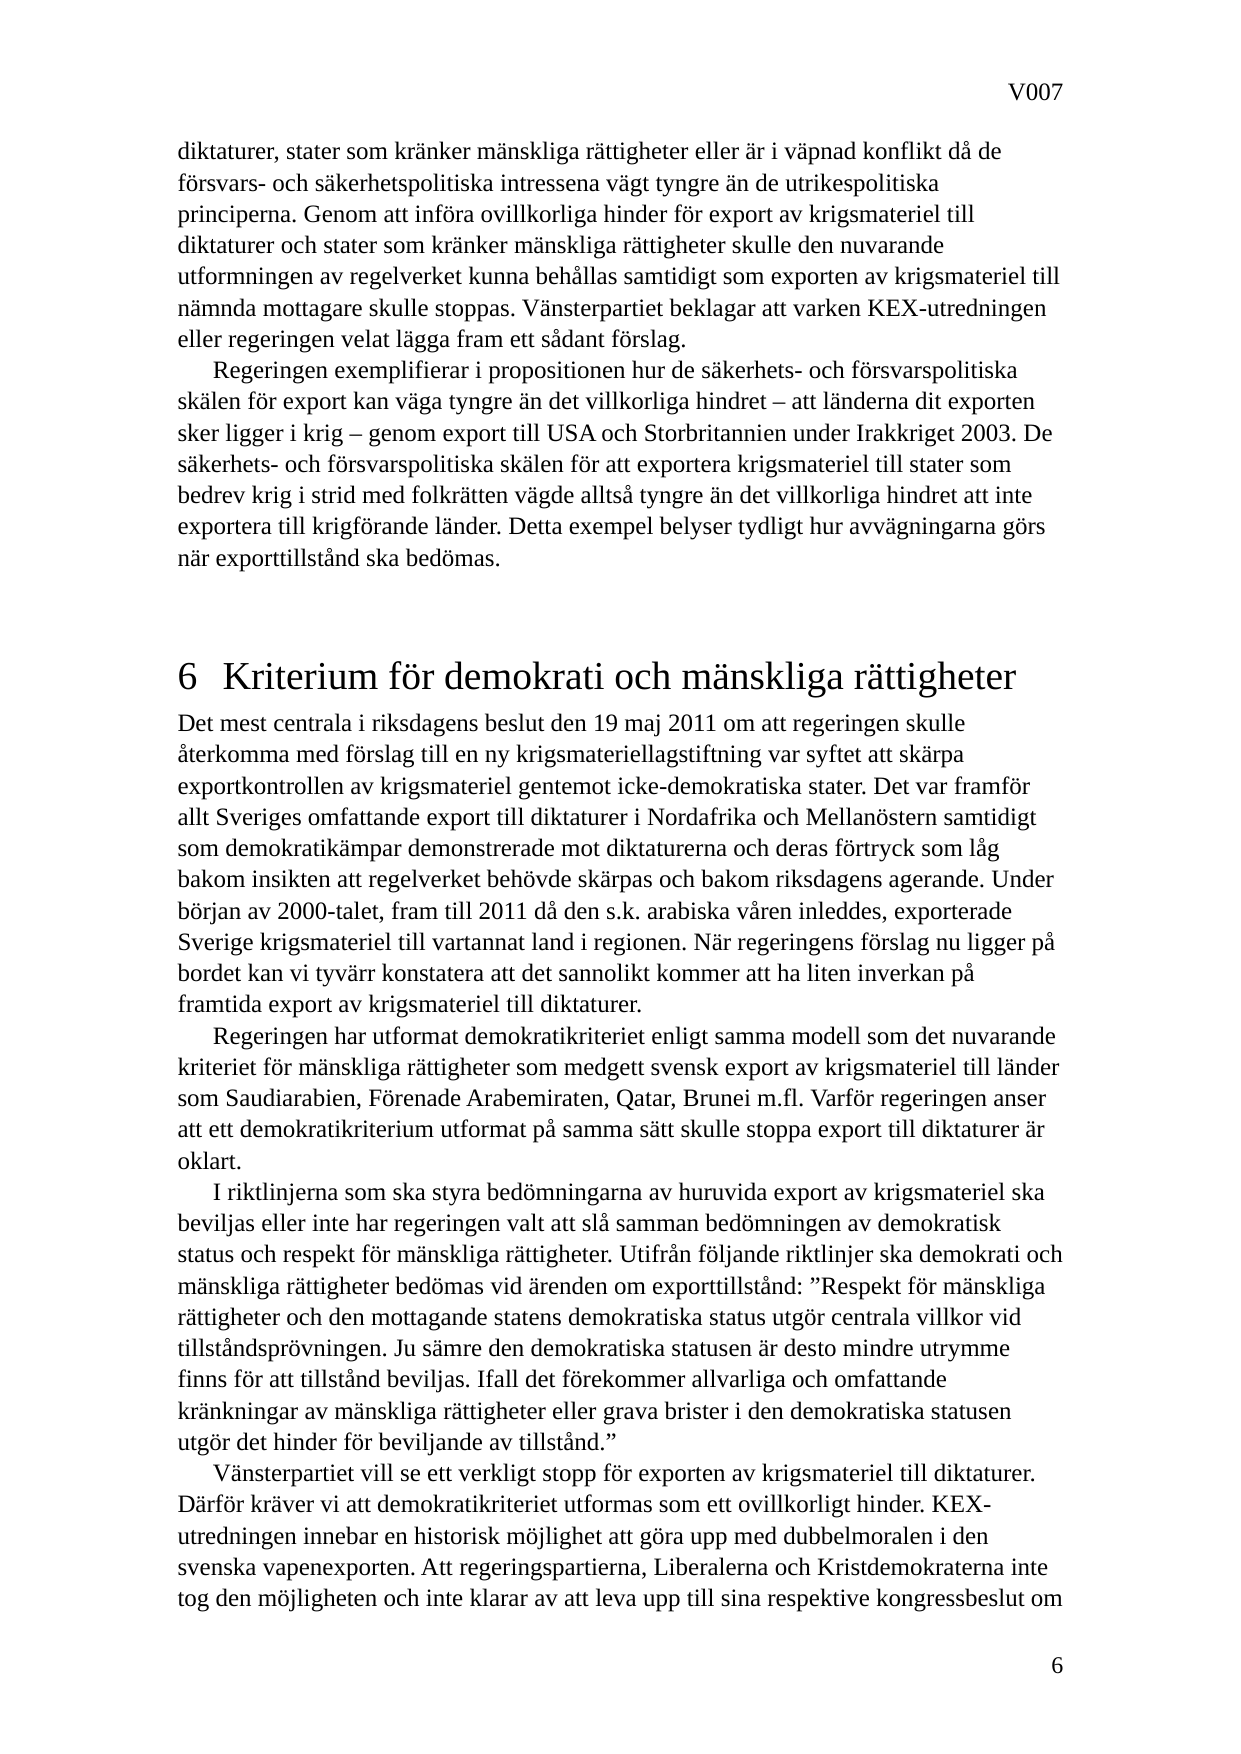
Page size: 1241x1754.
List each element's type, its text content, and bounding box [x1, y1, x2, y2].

text I riktlinjerna som ska styra bedömningarna av huruvida export av krigsmateriel ska beviljas eller inte har regeringen valt att slå samman bedömningen av demokratisk status och respekt för mänskliga rättigheter. Utifrån följande riktlinjer ska demokrati och mänskliga rättigheter bedömas vid ärenden om exporttillstånd: ”Respekt för mänskliga rättigheter och den mottagande statens demokratiska status utgör centrala villkor vid tillståndsprövningen. Ju sämre den demokratiska statusen är desto mindre utrymme finns för att tillstånd beviljas. Ifall det förekommer allvarliga och omfattande kränkningar av mänskliga rättigheter eller grava brister i den demokratiska statusen utgör det hinder för beviljande av tillstånd.” [177, 1174, 1063, 1456]
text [177, 134, 1063, 353]
text Regeringen har utformat demokratikriteriet enligt samma modell som det nuvarande kriteriet för mänskliga rättigheter som medgett svensk export av krigsmateriel till länder som Saudiarabien, Förenade Arabemiraten, Qatar, Brunei m.fl. Varför regeringen anser att ett demokratikriterium utformat på samma sätt skulle stoppa export till diktaturer är oklart. [177, 1018, 1063, 1174]
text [177, 1456, 1063, 1612]
subtitle Kriterium för demokrati och mänskliga rättigheter [177, 657, 1063, 697]
text Regeringen exemplifierar i propositionen hur de säkerhets- och försvarspolitiska skälen för export kan väga tyngre än det villkorliga hindret – att länderna dit exporten sker ligger i krig – genom export till USA och Storbritannien under Irakkriget 2003. De säkerhets- och försvarspolitiska skälen för att exportera krigsmateriel till stater som bedrev krig i strid med folkrätten vägde alltså tyngre än det villkorliga hindret att inte exportera till krigförande länder. Detta exempel belyser tydligt hur avvägningarna görs när exporttillstånd ska bedömas. [177, 353, 1063, 571]
text Det mest centrala i riksdagens beslut den 19 maj 2011 om att regeringen skulle återkomma med förslag till en ny krigsmateriellagstiftning var syftet att skärpa exportkontrollen av krigsmateriel gentemot icke-demokratiska stater. Det var framför allt Sveriges omfattande export till diktaturer i Nordafrika och Mellanöstern samtidigt som demokratikämpar demonstrerade mot diktaturerna och deras förtryck som låg bakom insikten att regelverket behövde skärpas och bakom riksdagens agerande. Under början av 2000-talet, fram till 2011 då den s.k. arabiska våren inleddes, exporterade Sverige krigsmateriel till vartannat land i regionen. När regeringens förslag nu ligger på bordet kan vi tyvärr konstatera att det sannolikt kommer att ha liten inverkan på framtida export av krigsmateriel till diktaturer. [177, 706, 1063, 1018]
